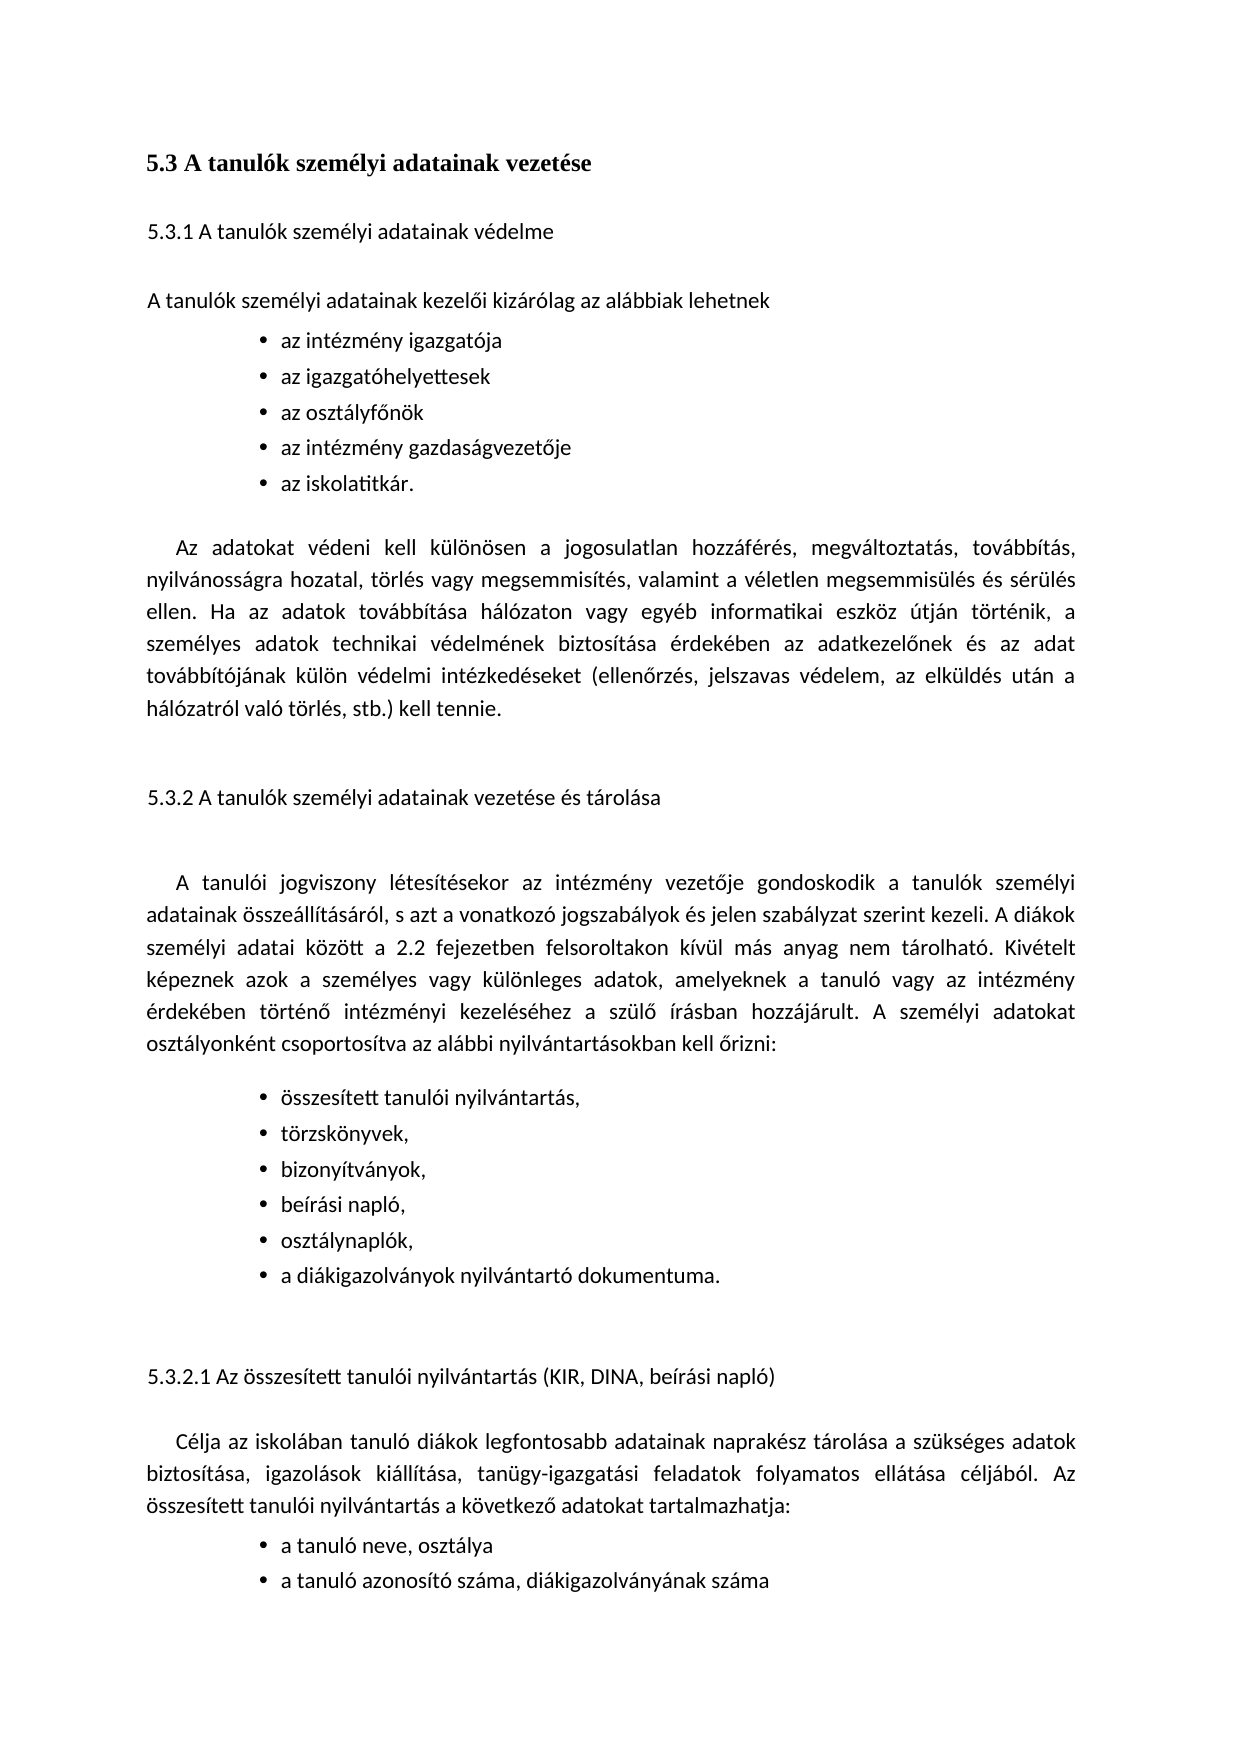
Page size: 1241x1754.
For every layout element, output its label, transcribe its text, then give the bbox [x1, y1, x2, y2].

text A tanulók személyi adatainak kezelői kizárólag az alábbiak lehetnek [147, 287, 1077, 314]
list az igazgatóhelyettesek [259, 361, 1077, 390]
subtitle A tanulók személyi adatainak vezetése [146, 148, 1093, 176]
list a tanuló azonosító száma, diákigazolványának száma [259, 1565, 1077, 1594]
list az osztályfőnök [259, 397, 1077, 426]
list törzskönyvek, [259, 1118, 1077, 1147]
list beírási napló, [259, 1189, 1077, 1218]
text 5.3.2.1 Az összesített tanulói nyilvántartás (KIR, DINA, beírási napló) [147, 1362, 1077, 1390]
text Az adatokat védeni kell különösen a jogosulatlan hozzáférés, megváltoztatás, továbbítás, nyilvánosságra hozatal, törlés vagy megsemmisítés, valamint a véletlen megsemmisülés és sérülés ellen. Ha az adatok továbbítása hálózaton vagy egyéb informatikai eszköz útján történik, a személyes adatok technikai védelmének biztosítása érdekében az adatkezelőnek és az adat továbbítójának külön védelmi intézkedéseket (ellenőrzés, jelszavas védelem, az elküldés után a hálózatról való törlés, stb.) kell tennie. [146, 533, 1077, 722]
list az iskolatitkár. [259, 468, 1077, 497]
list a tanuló neve, osztálya [259, 1530, 1077, 1559]
text 5.3.1 A tanulók személyi adatainak védelme [147, 217, 1077, 245]
list az intézmény gazdaságvezetője [259, 432, 1077, 462]
list összesített tanulói nyilvántartás, [259, 1082, 1077, 1111]
list osztálynaplók, [259, 1225, 1077, 1254]
text A tanulói jogviszony létesítésekor az intézmény vezetője gondoskodik a tanulók személyi adatainak összeállításáról, s azt a vonatkozó jogszabályok és jelen szabályzat szerint kezeli. A diákok személyi adatai között a 2.2 fejezetben felsoroltakon kívül más anyag nem tárolható. Kivételt képeznek azok a személyes vagy különleges adatok, amelyeknek a tanuló vagy az intézmény érdekében történő intézményi kezeléséhez a szülő írásban hozzájárult. A személyi adatokat osztályonként csoportosítva az alábbi nyilvántartásokban kell őrizni: [146, 868, 1077, 1057]
list a diákigazolványok nyilvántartó dokumentuma. [259, 1260, 1077, 1289]
list az intézmény igazgatója [259, 326, 1077, 355]
list bizonyítványok, [259, 1153, 1077, 1183]
text 5.3.2 A tanulók személyi adatainak vezetése és tárolása [147, 783, 1077, 811]
text Célja az iskolában tanuló diákok legfontosabb adatainak naprakész tárolása a szükséges adatok biztosítása, igazolások kiállítása, tanügy-igazgatási feladatok folyamatos ellátása céljából. Az összesített tanulói nyilvántartás a következő adatokat tartalmazhatja: [146, 1427, 1077, 1519]
